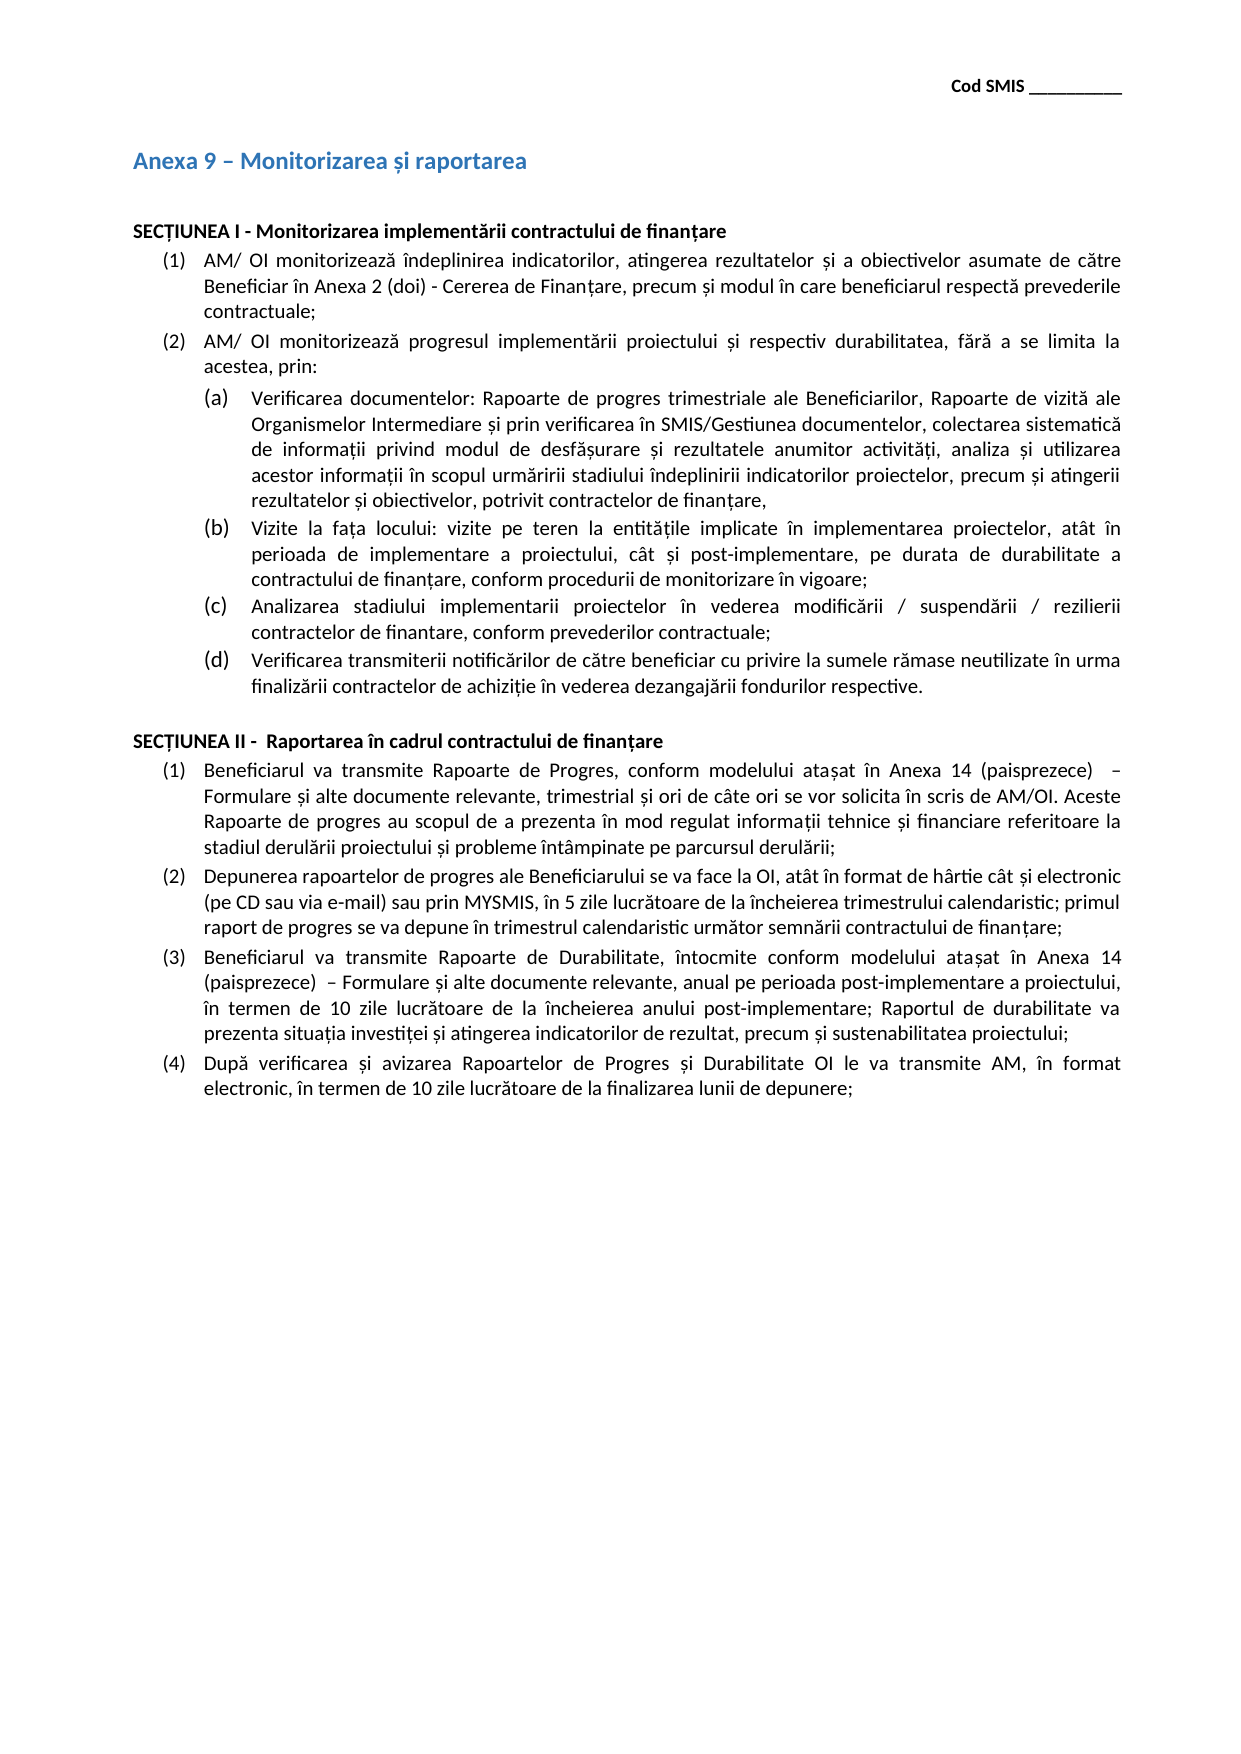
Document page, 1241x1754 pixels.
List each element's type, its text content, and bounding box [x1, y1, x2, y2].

text Verificarea transmiterii notificărilor de către beneficiar cu privire la sumele rămase neutilizate în urma finalizării contractelor de achiziție în vederea dezangajării fondurilor respective. [204, 645, 1122, 698]
text Vizite la faţa locului: vizite pe teren la entităţile implicate în implementarea proiectelor, atât în perioada de implementare a proiectului, cât şi post-implementare, pe durata de durabilitate a contractului de finanţare, conform procedurii de monitorizare în vigoare; [204, 513, 1122, 592]
list Beneficiarul va transmite Rapoarte de Progres, conform modelului ataşat în Anexa 14 (paisprezece) – Formulare şi alte documente relevante, trimestrial şi ori de câte ori se vor solicita în scris de AM/OI. Aceste Rapoarte de progres au scopul de a prezenta în mod regulat informaţii tehnice şi financiare referitoare la stadiul derulării proiectului şi probleme întâmpinate pe parcursul derulării; [162, 758, 1122, 859]
subtitle Anexa 9 – Monitorizarea și raportarea [133, 145, 1122, 176]
text AM/ OI monitorizează progresul implementării proiectului și respectiv durabilitatea, fără a se limita la acestea, prin: [162, 328, 1122, 379]
text Analizarea stadiului implementarii proiectelor în vederea modificării / suspendării / rezilierii contractelor de finantare, conform prevederilor contractuale; [204, 592, 1122, 645]
text SECŢIUNEA II - Raportarea în cadrul contractului de finanţare [133, 728, 1122, 753]
list AM/ OI monitorizează îndeplinirea indicatorilor, atingerea rezultatelor şi a obiectivelor asumate de către Beneficiar în Anexa 2 (doi) - Cererea de Finanţare, precum şi modul în care beneficiarul respectă prevederile contractuale; [162, 248, 1122, 324]
text SECŢIUNEA I - Monitorizarea implementării contractului de finanţare [133, 218, 1122, 243]
text Verificarea documentelor: Rapoarte de progres trimestriale ale Beneficiarilor, Rapoarte de vizită ale Organismelor Intermediare şi prin verificarea în SMIS/Gestiunea documentelor, colectarea sistematică de informații privind modul de desfășurare și rezultatele anumitor activități, analiza și utilizarea acestor informații în scopul urmăririi stadiului îndeplinirii indicatorilor proiectelor, precum și atingerii rezultatelor și obiectivelor, potrivit contractelor de finanţare, [204, 383, 1122, 513]
text Beneficiarul va transmite Rapoarte de Durabilitate, întocmite conform modelului ataşat în Anexa 14 (paisprezece) – Formulare şi alte documente relevante, anual pe perioada post-implementare a proiectului, în termen de 10 zile lucrătoare de la încheierea anului post-implementare; Raportul de durabilitate va prezenta situaţia investiţei şi atingerea indicatorilor de rezultat, precum şi sustenabilitatea proiectului; [162, 944, 1122, 1046]
text După verificarea şi avizarea Rapoartelor de Progres şi Durabilitate OI le va transmite AM, în format electronic, în termen de 10 zile lucrătoare de la finalizarea lunii de depunere; [162, 1050, 1122, 1101]
text Depunerea rapoartelor de progres ale Beneficiarului se va face la OI, atât în format de hârtie cât şi electronic (pe CD sau via e-mail) sau prin MYSMIS, în 5 zile lucrătoare de la încheierea trimestrului calendaristic; primul raport de progres se va depune în trimestrul calendaristic următor semnării contractului de finanţare; [162, 863, 1122, 940]
